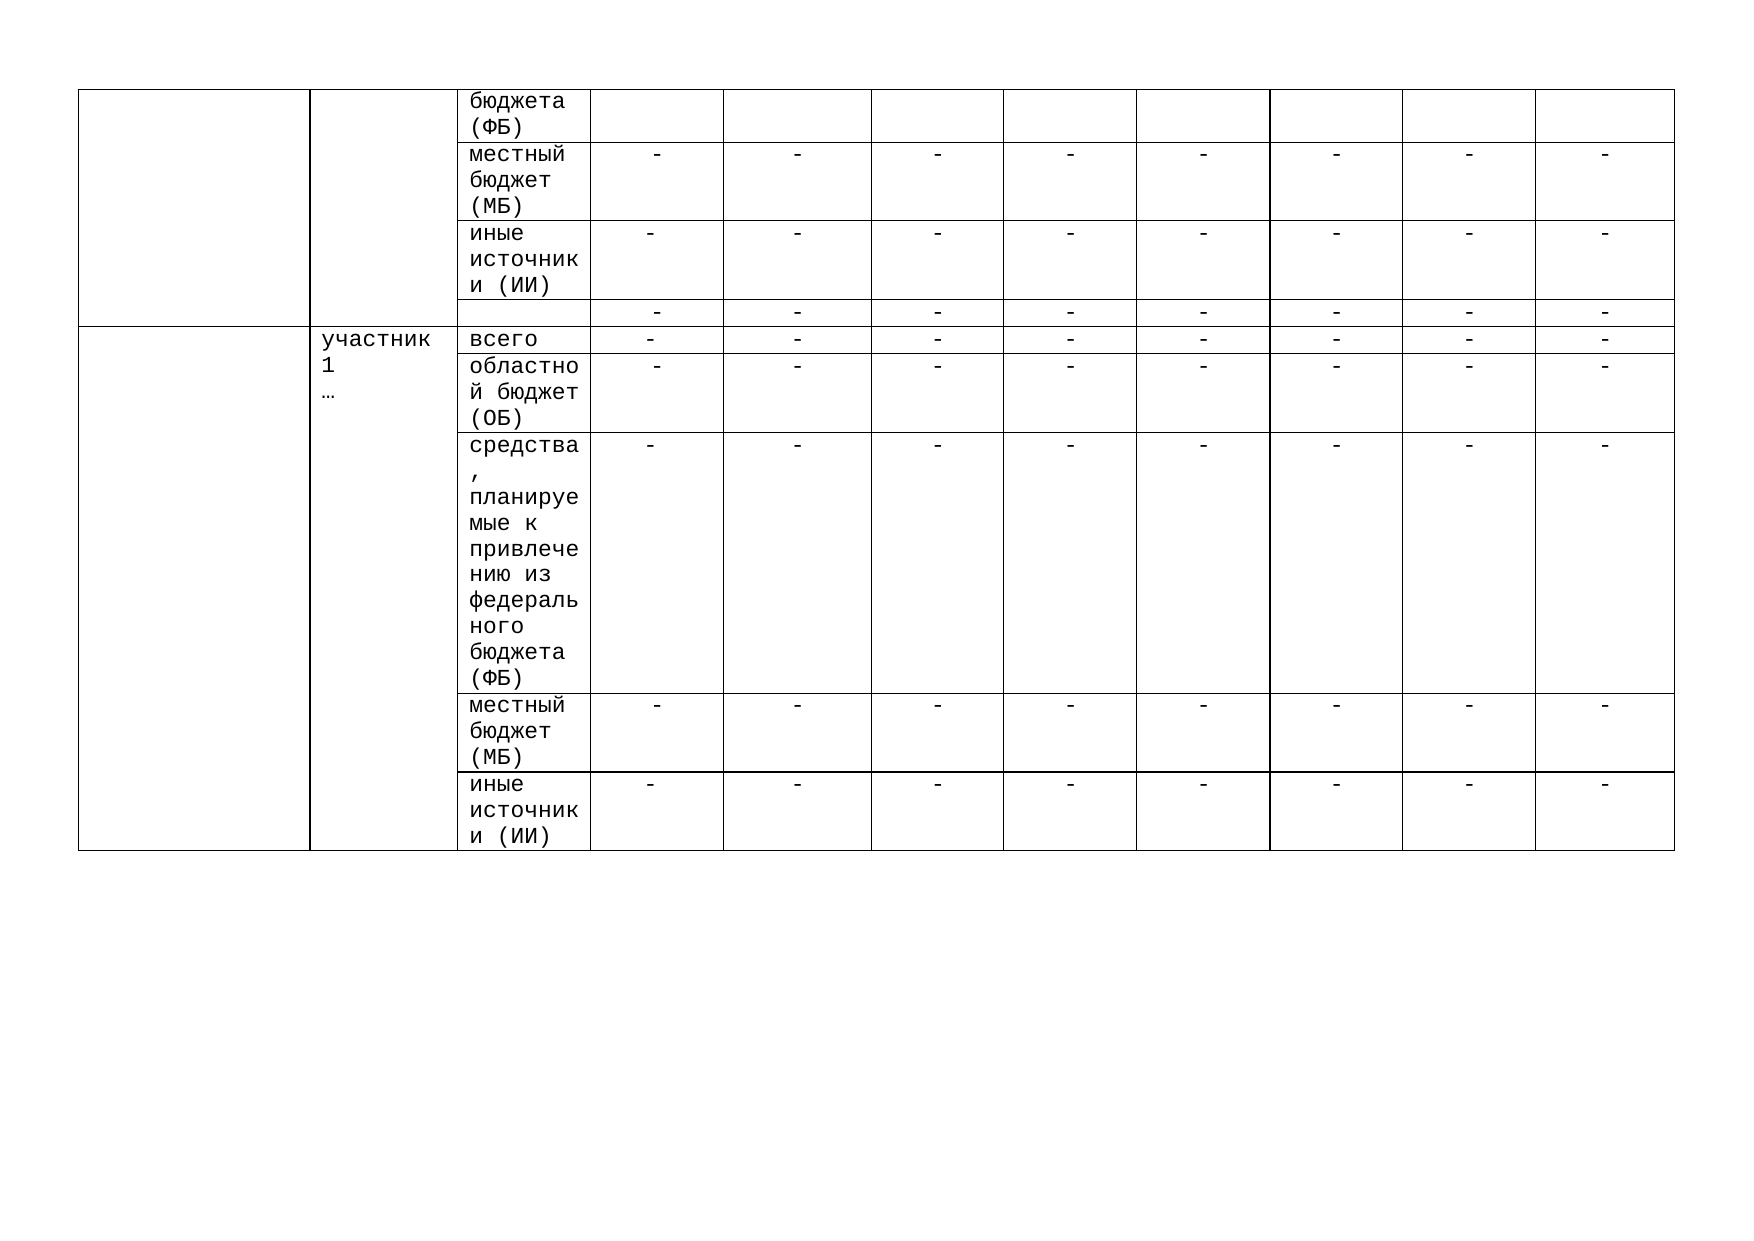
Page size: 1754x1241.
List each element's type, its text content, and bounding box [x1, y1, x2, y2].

table_cell - [591, 221, 723, 299]
table_cell - [724, 90, 871, 142]
table_cell - [1004, 143, 1136, 220]
table_cell - [1137, 300, 1269, 326]
table_cell - [1403, 694, 1535, 771]
table_cell - [591, 90, 723, 142]
table_cell - [1403, 300, 1535, 326]
table_cell - [591, 327, 723, 353]
table_cell - [1536, 300, 1674, 326]
table_cell - [1004, 221, 1136, 299]
table_cell - [591, 433, 723, 692]
table_cell - [1137, 327, 1269, 353]
table_cell - [591, 694, 723, 771]
table_cell - [872, 773, 1003, 850]
table_cell - [1536, 354, 1674, 432]
table_cell [458, 300, 590, 326]
table_cell - [1004, 694, 1136, 771]
table_cell - [1271, 694, 1402, 771]
table_cell - [724, 354, 871, 432]
table_cell - [1137, 773, 1269, 850]
table_cell областной бюджет (ОБ) [458, 354, 590, 432]
table_cell - [591, 300, 723, 326]
table_cell - [872, 327, 1003, 353]
table_cell - [1271, 433, 1402, 692]
table_cell - [1271, 143, 1402, 220]
table_cell - [724, 327, 871, 353]
table_cell иные источники (ИИ) [458, 221, 590, 299]
table_cell - [1271, 90, 1402, 142]
table_cell - [1137, 354, 1269, 432]
table_cell - [872, 300, 1003, 326]
table_cell - [1271, 300, 1402, 326]
table_cell - [1536, 327, 1674, 353]
table_cell - [1004, 300, 1136, 326]
table_cell - [1271, 354, 1402, 432]
table_cell - [724, 773, 871, 850]
table_cell - [872, 143, 1003, 220]
table_cell местный бюджет (МБ) [458, 694, 590, 771]
table_cell - [1271, 327, 1402, 353]
table_cell - [872, 433, 1003, 692]
table_cell - [724, 694, 871, 771]
table_cell - [1004, 773, 1136, 850]
table_cell - [1536, 143, 1674, 220]
table_cell - [724, 143, 871, 220]
table_cell - [591, 143, 723, 220]
table_cell - [591, 773, 723, 850]
table_cell - [1403, 773, 1535, 850]
table_cell - [1137, 143, 1269, 220]
table_cell - [724, 221, 871, 299]
table_cell - [1137, 90, 1269, 142]
table_cell - [1536, 773, 1674, 850]
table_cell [458, 90, 590, 142]
table_cell участник 1 … [311, 327, 457, 850]
table_cell - [1403, 221, 1535, 299]
table_cell - [591, 354, 723, 432]
table_cell - [724, 433, 871, 692]
table_cell - [872, 221, 1003, 299]
table_cell - [1137, 694, 1269, 771]
table_cell - [1536, 694, 1674, 771]
table_cell местный бюджет (МБ) [458, 143, 590, 220]
table_cell - [1004, 90, 1136, 142]
table_cell - [1137, 221, 1269, 299]
table_cell иные источники (ИИ) [458, 773, 590, 850]
table_cell - [872, 694, 1003, 771]
table_cell - [1403, 433, 1535, 692]
table_cell [79, 327, 309, 850]
table_cell - [1403, 90, 1535, 142]
table_cell - [1403, 327, 1535, 353]
table_cell - [1536, 433, 1674, 692]
table_cell - [1004, 433, 1136, 692]
table_cell - [872, 90, 1003, 142]
table_cell - [724, 300, 871, 326]
table_cell - [1403, 143, 1535, 220]
table_cell - [1271, 221, 1402, 299]
table_cell средства, планируемые к привлечению из федерального бюджета (ФБ) [458, 433, 590, 692]
table_cell - [1004, 327, 1136, 353]
table_cell - [1004, 354, 1136, 432]
table_cell - [1536, 221, 1674, 299]
table_cell - [1536, 90, 1674, 142]
table_cell всего [458, 327, 590, 353]
table_cell - [872, 354, 1003, 432]
table_cell - [1137, 433, 1269, 692]
table_cell - [1271, 773, 1402, 850]
table_cell - [1403, 354, 1535, 432]
